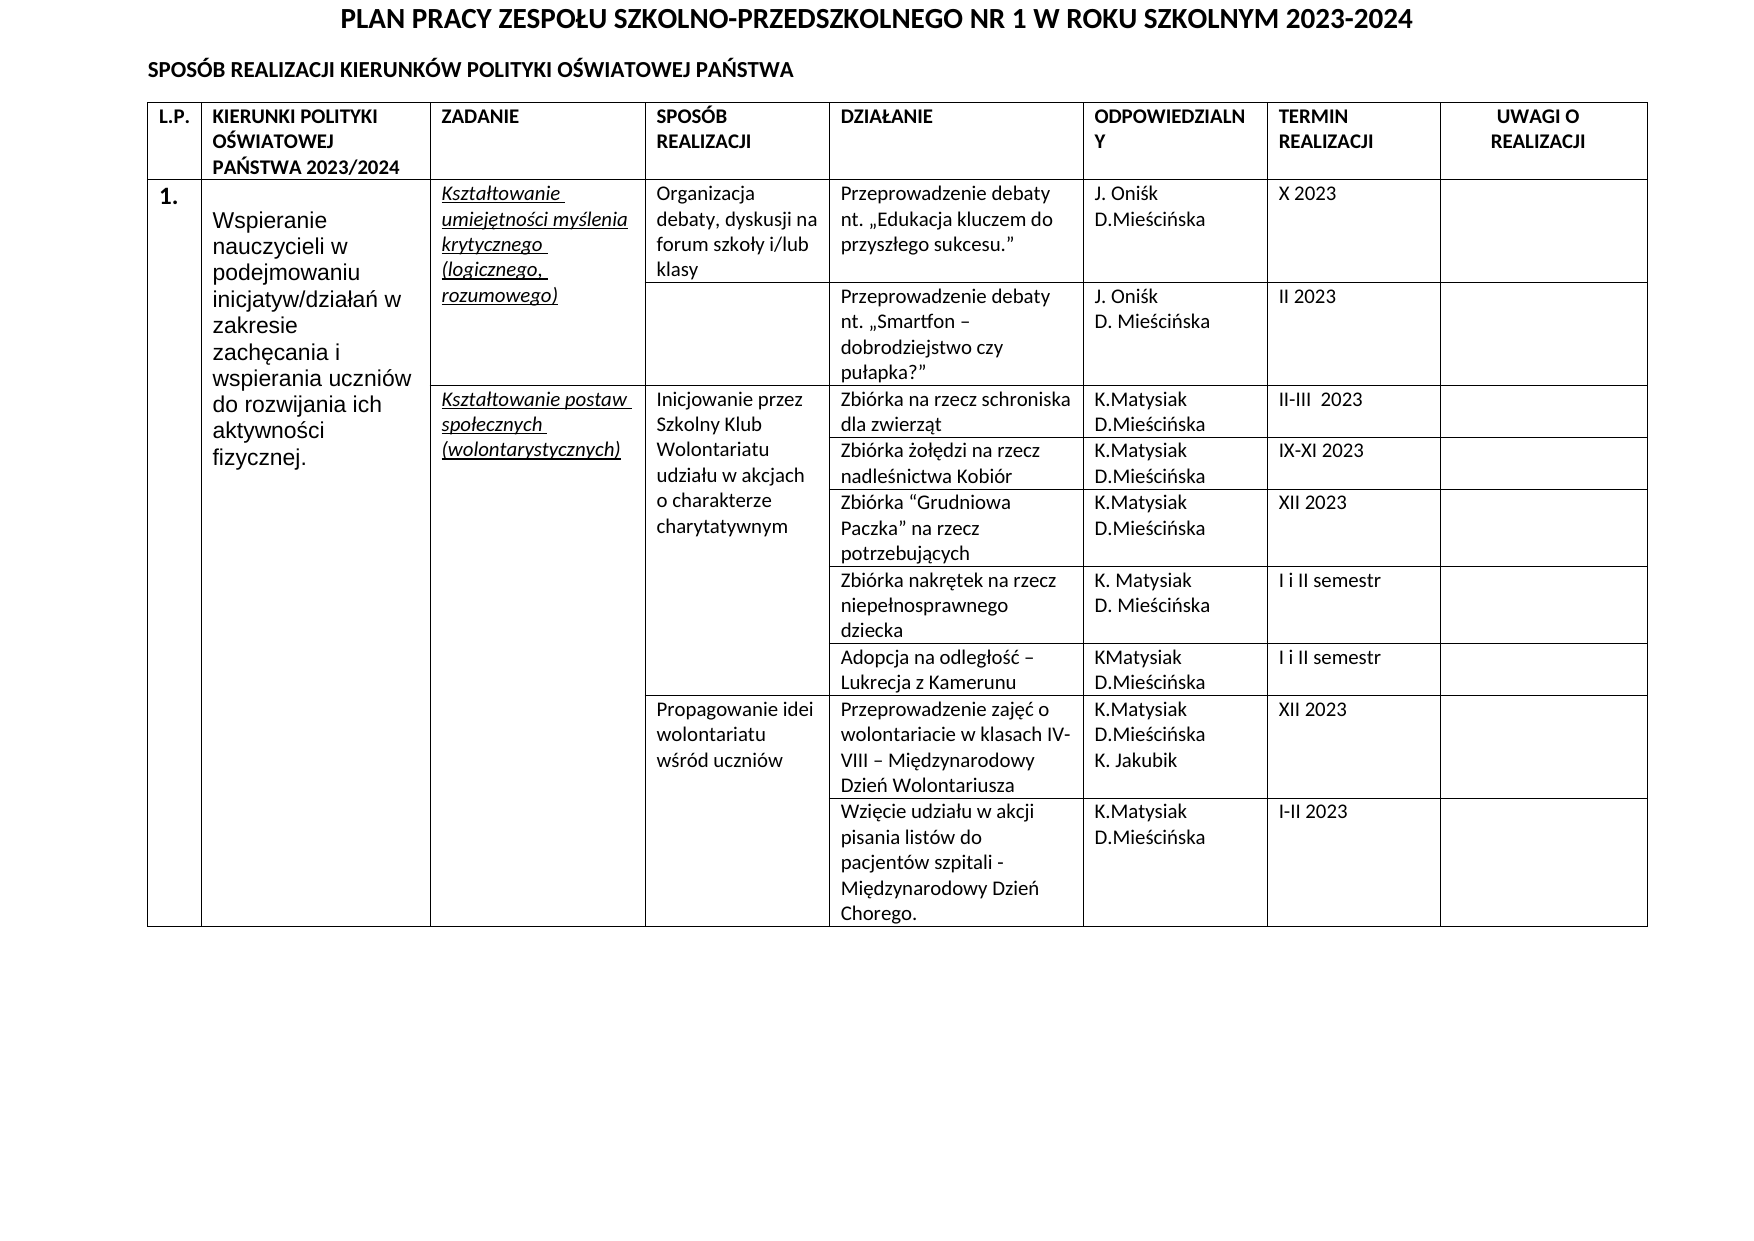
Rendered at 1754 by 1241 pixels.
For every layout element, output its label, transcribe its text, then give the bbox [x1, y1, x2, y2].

table_cell Kształtowanie postaw społecznych (wolontarystycznych) [431, 386, 645, 926]
text PLAN PRACY ZESPOŁU SZKOLNO-PRZEDSZKOLNEGO NR 1 W ROKU SZKOLNYM 2023-2024 [148, 0, 1606, 36]
table_cell Zbiórka żołędzi na rzecz nadleśnictwa Kobiór [830, 438, 1083, 488]
table_header SPOSÓB REALIZACJI [646, 103, 829, 179]
table_cell Inicjowanie przez Szkolny Klub Wolontariatu udziału w akcjach o charakterze charytatywnym [646, 386, 829, 695]
table_cell J. Oniśk D. Mieścińska [1084, 283, 1267, 385]
table_cell [1441, 180, 1647, 282]
table_header TERMIN REALIZACJI [1268, 103, 1440, 179]
table_header L.P. [148, 103, 201, 179]
table_cell [1441, 567, 1647, 643]
text SPOSÓB REALIZACJI KIERUNKÓW POLITYKI OŚWIATOWEJ PAŃSTWA [148, 55, 1606, 83]
table_cell [1441, 490, 1647, 566]
table_cell K.Matysiak D.Mieścińska [1084, 386, 1267, 437]
table_cell K.Matysiak D.Mieścińska K. Jakubik [1084, 696, 1267, 798]
table_cell XII 2023 [1268, 490, 1440, 566]
table_cell IX-XI 2023 [1268, 438, 1440, 488]
table_cell 1. [148, 180, 201, 926]
table_cell K. Matysiak D. Mieścińska [1084, 567, 1267, 643]
table_cell Przeprowadzenie zajęć o wolontariacie w klasach IV-VIII – Międzynarodowy Dzień Wolontariusza [830, 696, 1083, 798]
table_cell II 2023 [1268, 283, 1440, 385]
table_cell J. Oniśk D.Mieścińska [1084, 180, 1267, 282]
table_cell Zbiórka “Grudniowa Paczka” na rzecz potrzebujących [830, 490, 1083, 566]
table_cell K.Matysiak D.Mieścińska [1084, 490, 1267, 566]
table_cell Propagowanie idei wolontariatu wśród uczniów [646, 696, 829, 926]
table_cell [646, 283, 829, 385]
table_cell II-III 2023 [1268, 386, 1440, 437]
table_cell [1441, 696, 1647, 798]
table_cell Organizacja debaty, dyskusji na forum szkoły i/lub klasy [646, 180, 829, 282]
table_cell [1441, 438, 1647, 488]
table_header ODPOWIEDZIALNY [1084, 103, 1267, 179]
table_cell KMatysiak D.Mieścińska [1084, 644, 1267, 695]
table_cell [1084, 799, 1267, 926]
table_cell Wzięcie udziału w akcji pisania listów do pacjentów szpitali - Międzynarodowy Dzień Chorego. [830, 799, 1083, 926]
table_cell [1441, 386, 1647, 437]
table_cell [1441, 799, 1647, 926]
table_cell I i II semestr [1268, 644, 1440, 695]
table_cell [1441, 644, 1647, 695]
table_cell Kształtowanie umiejętności myślenia krytycznego (logicznego, rozumowego) [431, 180, 645, 385]
table_cell I-II 2023 [1268, 799, 1440, 926]
table_header UWAGI O REALIZACJI [1441, 103, 1647, 179]
table_cell Zbiórka na rzecz schroniska dla zwierząt [830, 386, 1083, 437]
table_cell Przeprowadzenie debaty nt. „Edukacja kluczem do przyszłego sukcesu.” [830, 180, 1083, 282]
table_cell Adopcja na odległość – Lukrecja z Kamerunu [830, 644, 1083, 695]
table_cell I i II semestr [1268, 567, 1440, 643]
table_cell Przeprowadzenie debaty nt. „Smartfon – dobrodziejstwo czy pułapka?” [830, 283, 1083, 385]
table_header DZIAŁANIE [830, 103, 1083, 179]
table_cell Zbiórka nakrętek na rzecz niepełnosprawnego dziecka [830, 567, 1083, 643]
table_cell Wspieranie nauczycieli w podejmowaniu inicjatyw/działań w zakresie zachęcania i wspierania uczniów do rozwijania ich aktywności fizycznej. [202, 180, 430, 926]
table_cell K.Matysiak D.Mieścińska [1084, 438, 1267, 488]
table_cell [1441, 283, 1647, 385]
table_cell X 2023 [1268, 180, 1440, 282]
table_header ZADANIE [431, 103, 645, 179]
table_header KIERUNKI POLITYKI OŚWIATOWEJ PAŃSTWA 2023/2024 [202, 103, 430, 179]
table_cell XII 2023 [1268, 696, 1440, 798]
